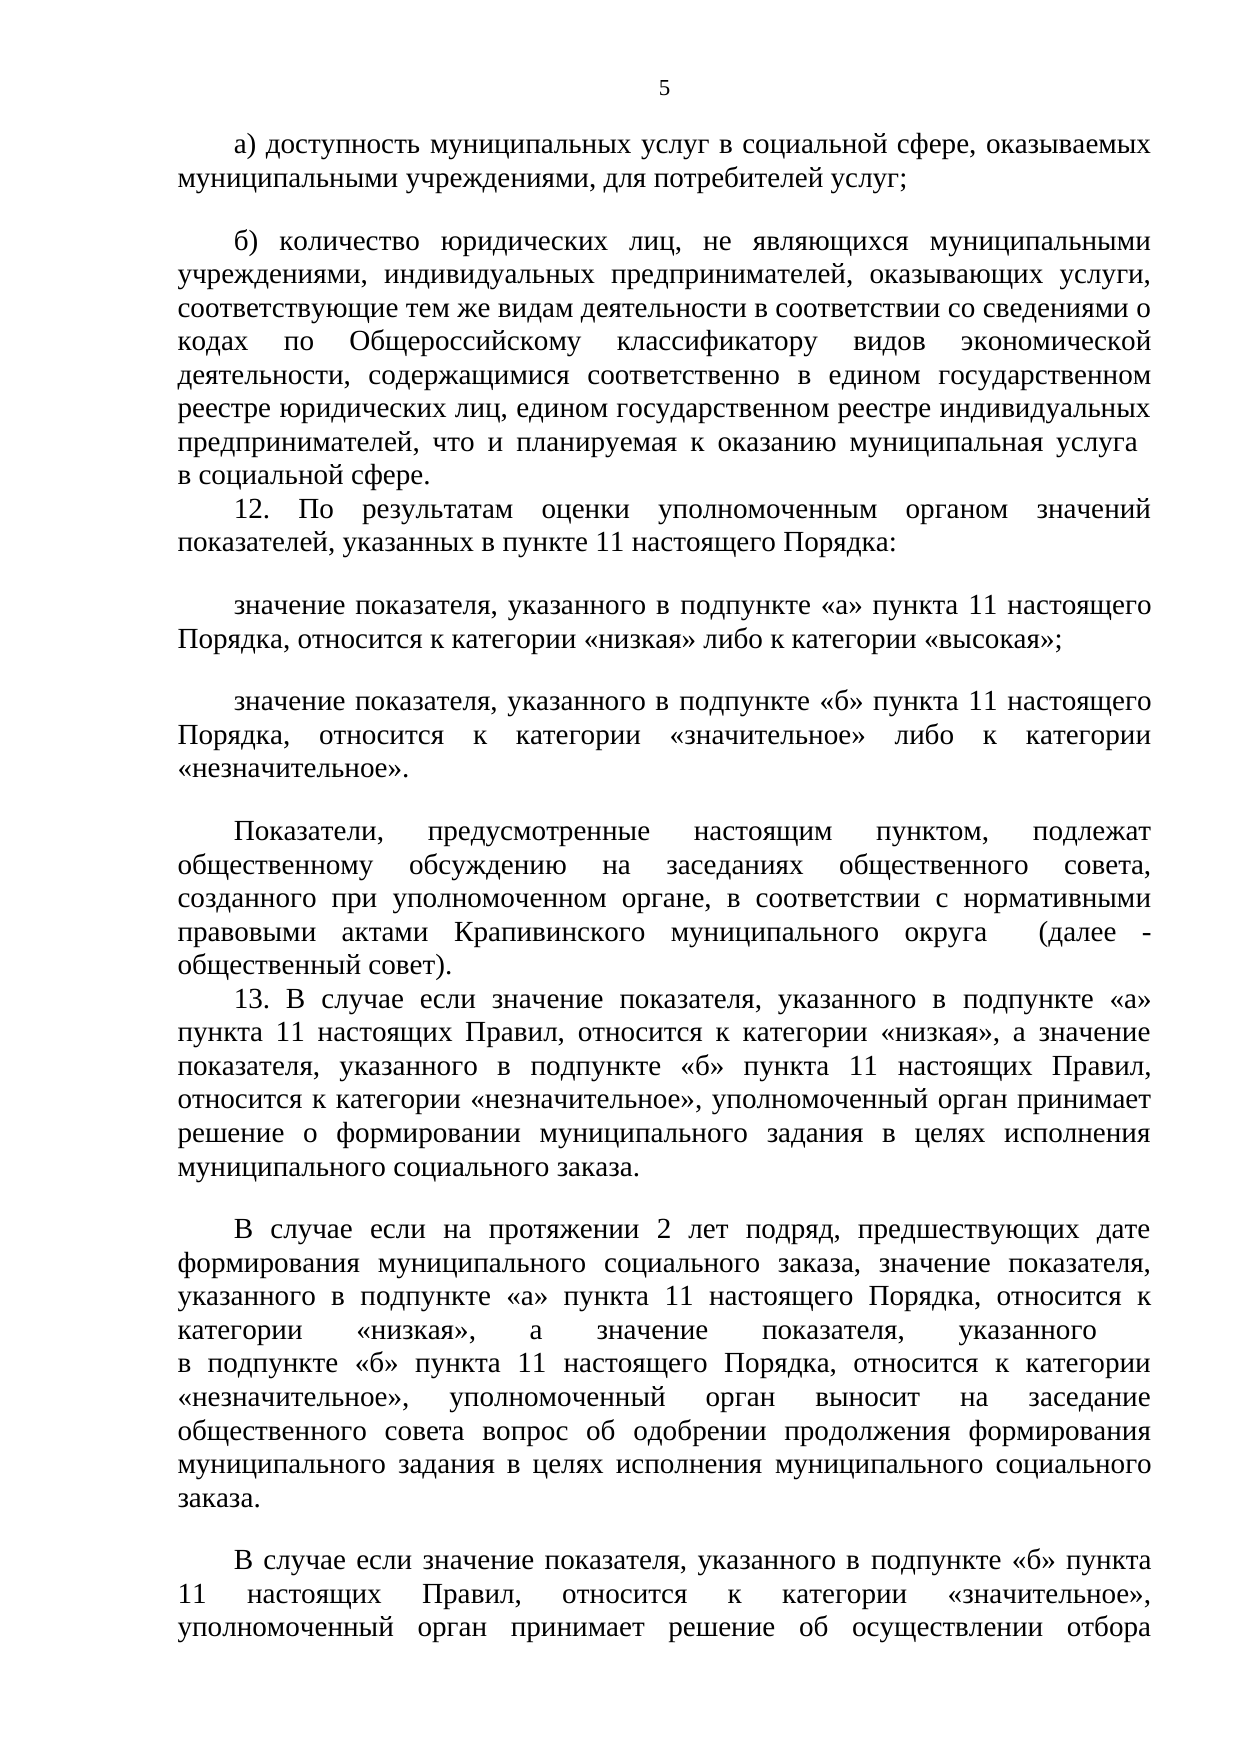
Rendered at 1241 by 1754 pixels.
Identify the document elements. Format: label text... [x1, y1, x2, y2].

text значение показателя, указанного в подпункте «а» пункта 11 настоящего Порядка, относится к категории «низкая» либо к категории «высокая»; [177, 587, 1152, 654]
text 13. В случае если значение показателя, указанного в подпункте «а» пункта 11 настоящих Правил, относится к категории «низкая», а значение показателя, указанного в подпункте «б» пункта 11 настоящих Правил, относится к категории «незначительное», уполномоченный орган принимает решение о формировании муниципального задания в целях исполнения муниципального социального заказа. [177, 981, 1152, 1182]
text 12. По результатам оценки уполномоченным органом значений показателей, указанных в пункте 11 настоящего Порядка: [177, 491, 1152, 558]
text Показатели, предусмотренные настоящим пунктом, подлежат общественному обсуждению на заседаниях общественного совета, созданного при уполномоченном органе, в соответствии с нормативными правовыми актами Крапивинского муниципального округа (далее - общественный совет). [177, 813, 1152, 981]
text значение показателя, указанного в подпункте «б» пункта 11 настоящего Порядка, относится к категории «значительное» либо к категории «незначительное». [177, 683, 1152, 784]
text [177, 1542, 1152, 1643]
text а) доступность муниципальных услуг в социальной сфере, оказываемых муниципальными учреждениями, для потребителей услуг; [177, 126, 1152, 193]
text В случае если на протяжении 2 лет подряд, предшествующих дате формирования муниципального социального заказа, значение показателя, указанного в подпункте «а» пункта 11 настоящего Порядка, относится к категории «низкая», а значение показателя, указанного в подпункте «б» пункта 11 настоящего Порядка, относится к категории «незначительное», уполномоченный орган выносит на заседание общественного совета вопрос об одобрении продолжения формирования муниципального задания в целях исполнения муниципального социального заказа. [177, 1211, 1152, 1513]
text б) количество юридических лиц, не являющихся муниципальными учреждениями, индивидуальных предпринимателей, оказывающих услуги, соответствующие тем же видам деятельности в соответствии со сведениями о кодах по Общероссийскому классификатору видов экономической деятельности, содержащимися соответственно в едином государственном реестре юридических лиц, едином государственном реестре индивидуальных предпринимателей, что и планируемая к оказанию муниципальная услуга в социальной сфере. [177, 223, 1152, 491]
